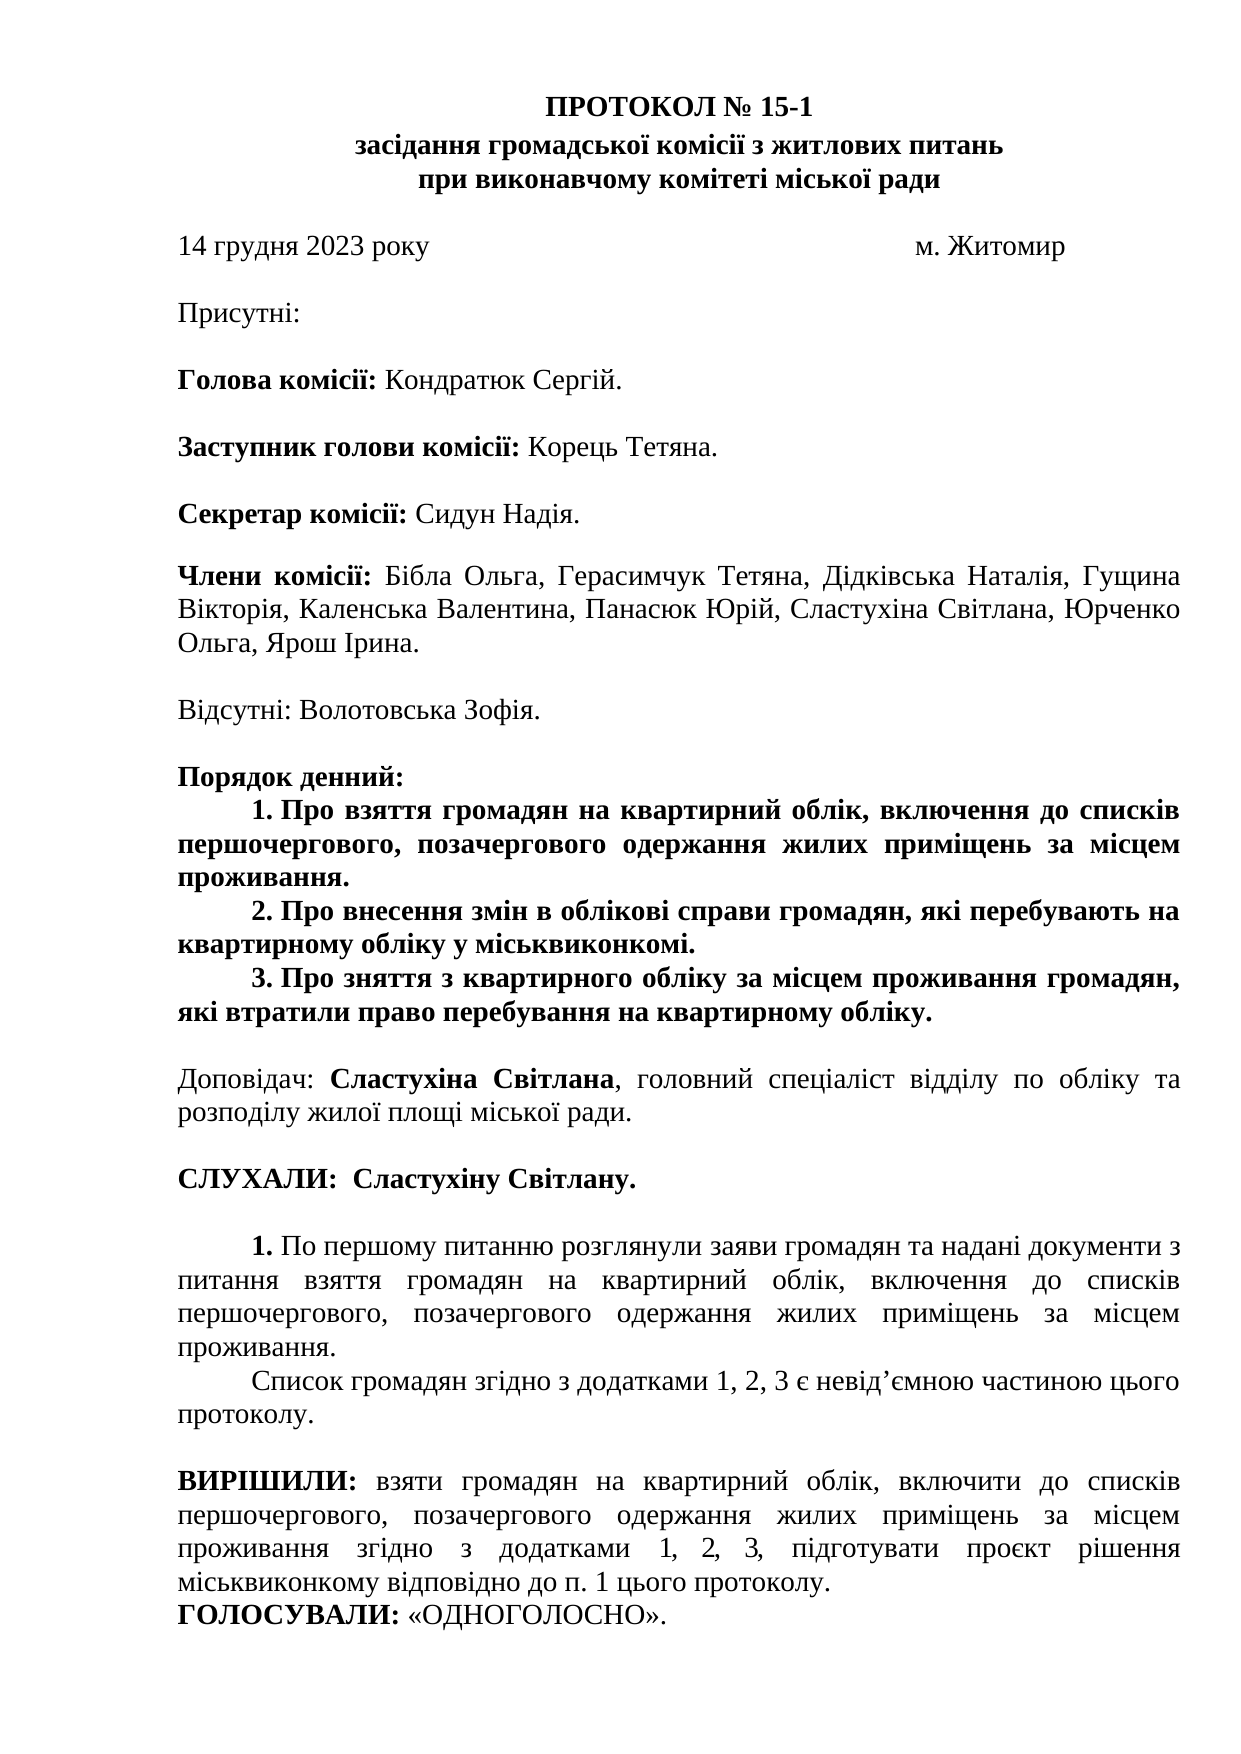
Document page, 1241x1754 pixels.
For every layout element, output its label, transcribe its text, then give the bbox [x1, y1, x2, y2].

list Про зняття з квартирного обліку за місцем проживання громадян, які втратили право перебування на квартирному обліку. [177, 960, 1181, 1027]
text Секретар комісії: Сидун Надія. [177, 496, 1181, 530]
text ГОЛОСУВАЛИ: «ОДНОГОЛОСНО». [177, 1597, 1181, 1631]
text Відсутні: Волотовська Зофія. [177, 692, 1181, 725]
text Доповідач: Сластухіна Світлана, головний спеціаліст відділу по обліку та розподілу жилої площі міської ради. [177, 1061, 1181, 1128]
text засідання громадської комісії з житлових питань [177, 127, 1181, 161]
text Список громадян згідно з додатками 1, 2, 3 є невід’ємною частиною цього протоколу. [177, 1363, 1181, 1430]
text при виконавчому комітеті міської ради [177, 161, 1181, 194]
list СЛУХАЛИ: Сластухіну Світлану. [177, 1161, 1181, 1195]
text Порядок денний: [177, 759, 1181, 792]
list По першому питанню розглянули заяви громадян та надані документи з питання взяття громадян на квартирний облік, включення до списків першочергового, позачергового одержання жилих приміщень за місцем проживання. [177, 1228, 1181, 1363]
text Заступник голови комісії: Корець Тетяна. [177, 429, 1181, 463]
text ПРОТОКОЛ № 15-1 [177, 89, 1181, 122]
list Про взяття громадян на квартирний облік, включення до списків першочергового, позачергового одержання жилих приміщень за місцем проживання. [177, 792, 1181, 893]
text Члени комісії: Бібла Ольга, Герасимчук Тетяна, Дідківська Наталія, Гущина Вікторія, Каленська Валентина, Панасюк Юрій, Сластухіна Світлана, Юрченко Ольга, Ярош Ірина. [177, 558, 1181, 658]
list Про внесення змін в облікові справи громадян, які перебувають на квартирному обліку у міськвиконкомі. [177, 893, 1181, 960]
text Голова комісії: Кондратюк Сергій. [177, 362, 1181, 396]
text Присутні: [177, 295, 1181, 328]
list ВИРІШИЛИ: взяти громадян на квартирний облік, включити до списків першочергового, позачергового одержання жилих приміщень за місцем проживання згідно з додатками 1, 2, 3, підготувати проєкт рішення міськвиконкому відповідно до п. 1 цього протоколу. [177, 1463, 1181, 1597]
text 14 грудня 2023 року м. Житомир [177, 228, 1181, 261]
